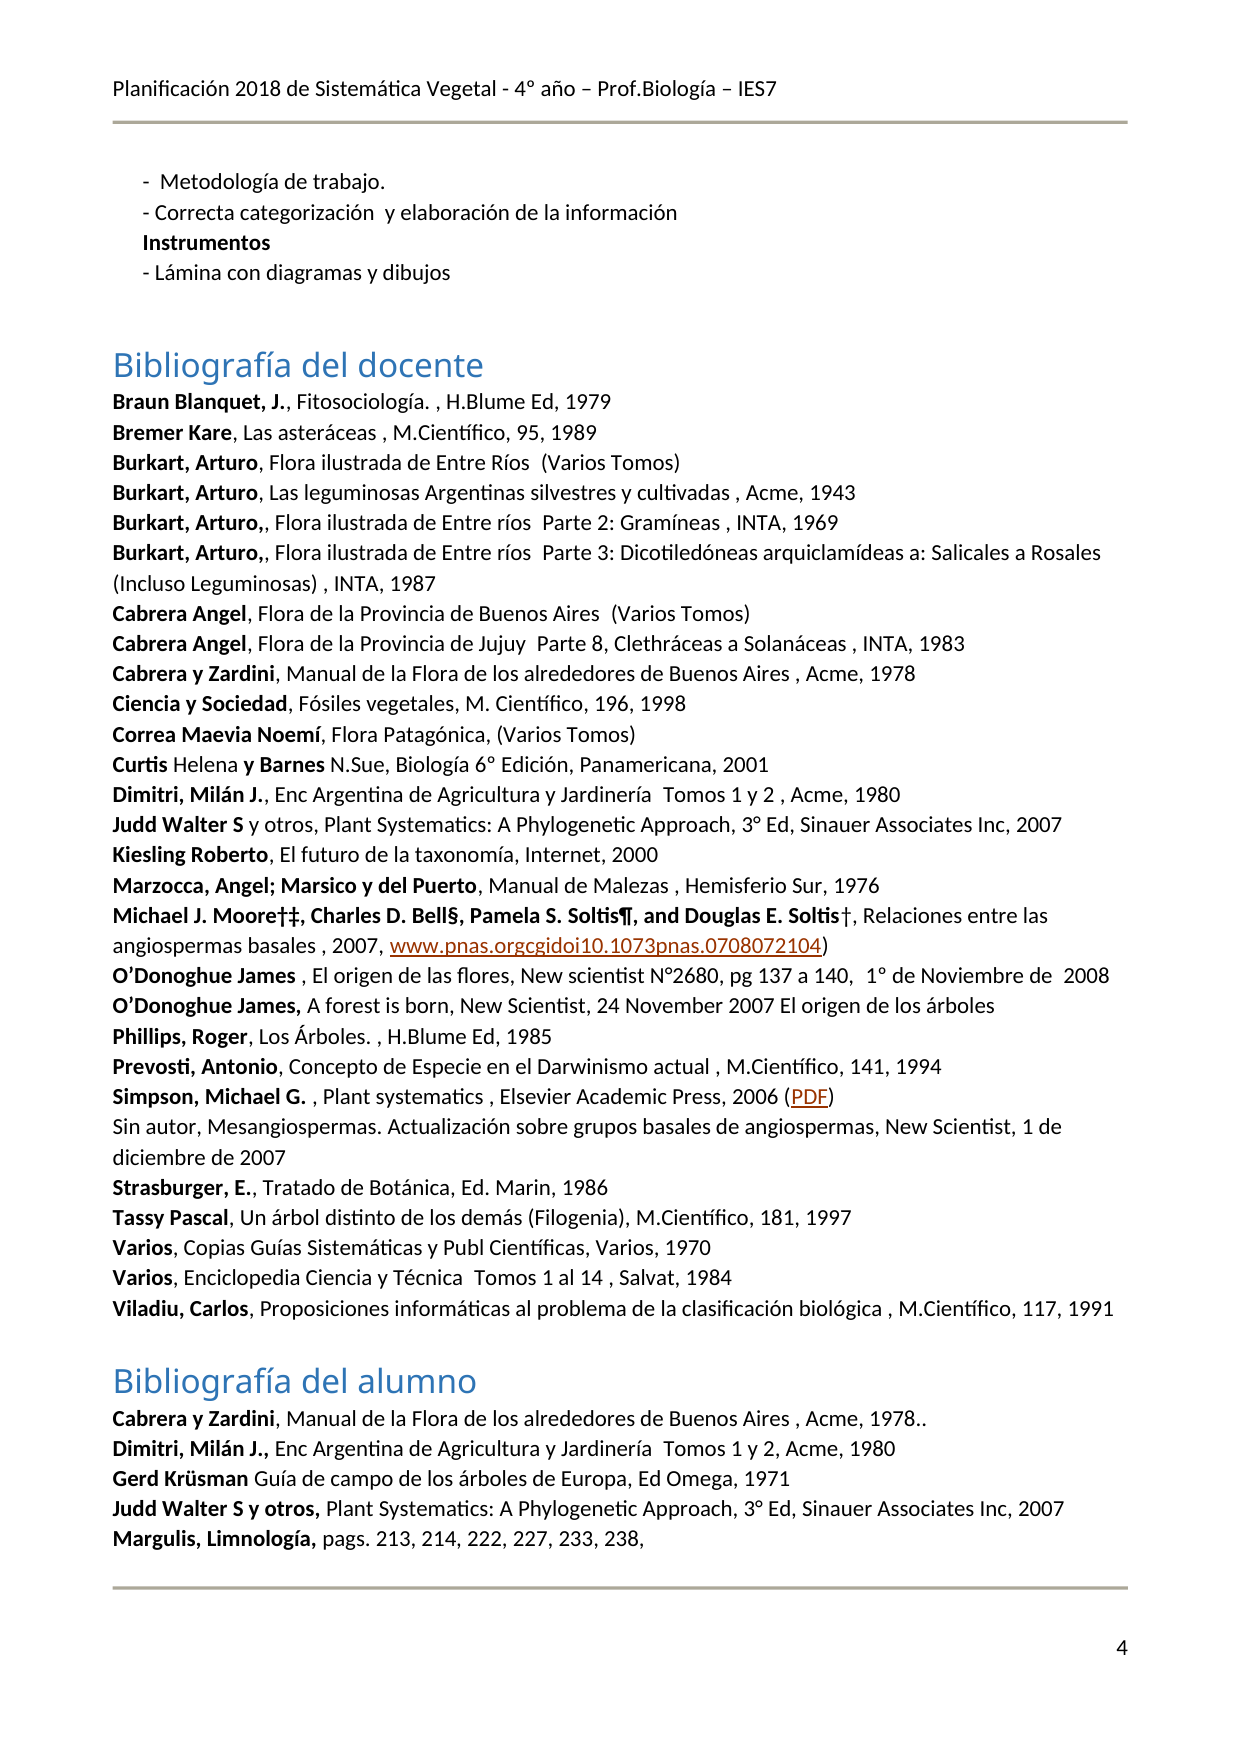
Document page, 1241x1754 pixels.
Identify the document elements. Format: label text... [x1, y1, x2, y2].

text Dimitri, Milán J., Enc Argentina de Agricultura y Jardinería Tomos 1 y 2, Acme, 1980 [112, 1434, 1128, 1462]
text Cabrera y Zardini, Manual de de los alrededores de Buenos Aires , Acme, 1978.. [112, 1404, 1128, 1432]
text Kiesling Roberto, El futuro de la taxonomía, Internet, 2000 [112, 841, 1128, 869]
text Gerd Krüsman Guía de campo de los árboles de Europa, Ed Omega, 1971 [112, 1464, 1128, 1492]
text - Metodología de trabajo. [142, 167, 1128, 196]
text O’Donoghue James, A forest is born, New Scientist, 24 November 2007 El origen de los árboles [112, 992, 1128, 1020]
text Burkart, Arturo,, Flora ilustrada de Entre ríos Parte 3: Dicotiledóneas arquiclamídeas a: Salicales a Rosales (Incluso Leguminosas) , INTA, 1987 [112, 538, 1128, 597]
text Varios, Enciclopedia Ciencia y Técnica Tomos 1 al 14 , Salvat, 1984 [112, 1263, 1128, 1292]
text Curtis Helena y Barnes N.Sue, Biología 6º Edición, Panamericana, 2001 [112, 750, 1128, 778]
text - Correcta categorización y elaboración de la información [142, 198, 1128, 226]
text Phillips, Roger, Los Árboles. , H.Blume Ed, 1985 [112, 1022, 1128, 1050]
subtitle Bibliografía del docente [112, 342, 1128, 387]
text Correa Maevia Noemí, Flora Patagónica, (Varios Tomos) [112, 720, 1128, 748]
text Burkart, Arturo, Las leguminosas Argentinas silvestres y cultivadas , Acme, 1943 [112, 478, 1128, 506]
subtitle Bibliografía del alumno [112, 1358, 1128, 1404]
text Tassy Pascal, Un árbol distinto de los demás (Filogenia), M.Científico, 181, 1997 [112, 1203, 1128, 1231]
text Simpson, Michael G. , Plant systematics , Elsevier Academic Press, 2006 (PDF) [112, 1082, 1128, 1110]
text - Lámina con diagramas y dibujos [142, 258, 1128, 286]
text Bremer Kare, Las asteráceas , M.Científico, 95, 1989 [112, 418, 1128, 446]
text Cabrera y Zardini, Manual de de los alrededores de Buenos Aires , Acme, 1978 [112, 659, 1128, 687]
text Margulis, Limnología, pags. 213, 214, 222, 227, 233, 238, [112, 1524, 1128, 1553]
text Viladiu, Carlos, Proposiciones informáticas al problema de la clasificación biológica , M.Científico, 117, 1991 [112, 1294, 1128, 1322]
text Dimitri, Milán J., Enc Argentina de Agricultura y Jardinería Tomos 1 y 2 , Acme, 1980 [112, 780, 1128, 808]
text Marzocca, Angel; Marsico y del Puerto, Manual de Malezas , Hemisferio Sur, 1976 [112, 871, 1128, 899]
text Strasburger, E., Tratado de Botánica, Ed. Marin, 1986 [112, 1173, 1128, 1201]
text Varios, Copias Guías Sistemáticas y Publ Científicas, Varios, 1970 [112, 1233, 1128, 1261]
text Ciencia y Sociedad, Fósiles vegetales, M. Científico, 196, 1998 [112, 689, 1128, 718]
text Judd Walter S y otros, Plant Systematics: A Phylogenetic Approach, 3° Ed, Sinauer Associates Inc, 2007 [112, 1494, 1128, 1522]
text Sin autor, Mesangiospermas. Actualización sobre grupos basales de angiospermas, New Scientist, 1 de diciembre de 2007 [112, 1112, 1128, 1171]
text Burkart, Arturo,, Flora ilustrada de Entre ríos Parte 2: Gramíneas , INTA, 1969 [112, 508, 1128, 536]
text Michael J. Moore†‡, Charles D. Bell§, Pamela S. Soltis¶, and Douglas E. Soltis†, Relaciones entre las angiospermas basales , 2007, www.pnas.orgcgidoi10.1073pnas.0708072104) [112, 901, 1128, 959]
text Burkart, Arturo, Flora ilustrada de Entre Ríos (Varios Tomos) [112, 448, 1128, 476]
text Prevosti, Antonio, Concepto de Especie en el Darwinismo actual , M.Científico, 141, 1994 [112, 1052, 1128, 1080]
text Judd Walter S y otros, Plant Systematics: A Phylogenetic Approach, 3° Ed, Sinauer Associates Inc, 2007 [112, 810, 1128, 838]
text Instrumentos [142, 228, 1128, 256]
text Cabrera Angel, Flora de de Jujuy Parte 8, Clethráceas a Solanáceas , INTA, 1983 [112, 629, 1128, 657]
text Cabrera Angel, Flora de de Buenos Aires (Varios Tomos) [112, 599, 1128, 627]
text Braun Blanquet, J., Fitosociología. , H.Blume Ed, 1979 [112, 387, 1128, 416]
text O’Donoghue James , El origen de las flores, New scientist N°2680, pg 140, 1º de Noviembre de 2008 [112, 961, 1128, 989]
